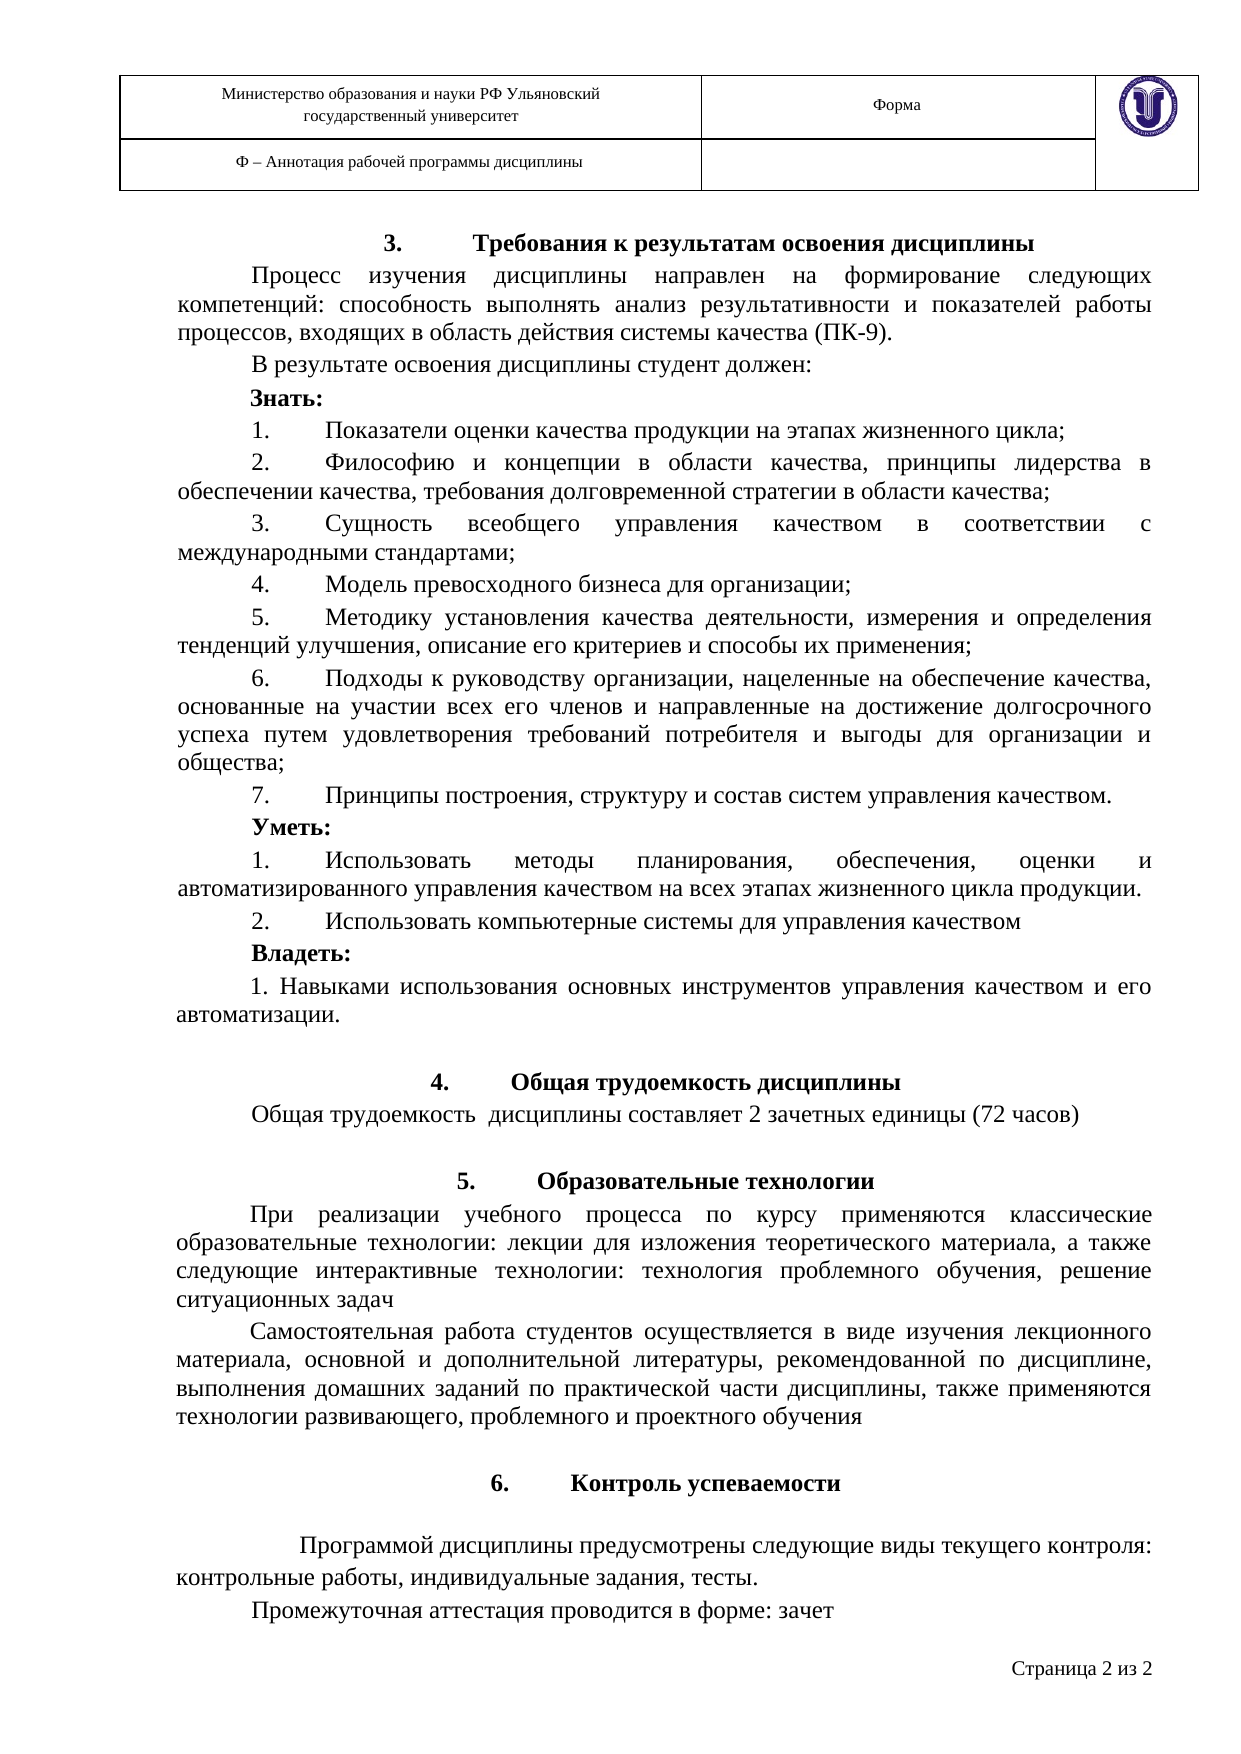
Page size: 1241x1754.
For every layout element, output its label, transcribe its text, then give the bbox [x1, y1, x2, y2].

text 2. Использовать компьютерные системы для управления качеством [177, 907, 1152, 935]
list Модель превосходного бизнеса для организации; [177, 570, 1152, 598]
text Самостоятельная работа студентов осуществляется в виде изучения лекционного материала, основной и дополнительной литературы, рекомендованной по дисциплине, выполнения домашних заданий по практической части дисциплины, также применяются технологии развивающего, проблемного и проектного обучения [176, 1317, 1152, 1430]
text Промежуточная аттестация проводится в форме: зачет [251, 1596, 1152, 1624]
picture [1118, 76, 1178, 137]
text Владеть: [251, 939, 1152, 967]
list Образовательные технологии [177, 1166, 1154, 1195]
text Общая трудоемкость дисциплины составляет 2 зачетных единицы (72 часов) [251, 1100, 1152, 1128]
list Философию и концепции в области качества, принципы лидерства в обеспечении качества, требования долговременной стратегии в области качества; [177, 448, 1152, 505]
list Сущность всеобщего управления качеством в соответствии с международными стандартами; [177, 509, 1152, 566]
list Контроль успеваемости [177, 1468, 1154, 1497]
list Подходы к руководству организации, нацеленные на обеспечение качества, основанные на участии всех его членов и направленные на достижение долгосрочного успеха путем удовлетворения требований потребителя и выгоды для организации и общества; [177, 663, 1152, 776]
list Показатели оценки качества продукции на этапах жизненного цикла; [177, 416, 1152, 444]
text Знать: [249, 383, 1154, 412]
list Общая трудоемкость дисциплины [177, 1067, 1154, 1096]
text 1. Использовать методы планирования, обеспечения, оценки и автоматизированного управления качеством на всех этапах жизненного цикла продукции. [177, 846, 1152, 902]
text При реализации учебного процесса по курсу применяются классические образовательные технологии: лекции для изложения теоретического материала, а также следующие интерактивные технологии: технология проблемного обучения, решение ситуационных задач [176, 1199, 1152, 1312]
text Процесс изучения дисциплины направлен на формирование следующих компетенций: способность выполнять анализ результативности и показателей работы процессов, входящих в область действия системы качества (ПК-9). [177, 261, 1152, 346]
text 1. Навыками использования основных инструментов управления качеством и его автоматизации. [176, 972, 1152, 1028]
text контрольные работы, индивидуальные задания, тесты. [176, 1563, 1152, 1591]
list Принципы построения, структуру и состав систем управления качеством. [177, 781, 1152, 809]
text Программой дисциплины предусмотрены следующие виды текущего контроля: [177, 1530, 1152, 1559]
text 3. Требования к результатам освоения дисциплины [383, 228, 1154, 257]
list Методику установления качества деятельности, измерения и определения тенденций улучшения, описание его критериев и способы их применения; [177, 603, 1152, 659]
text Уметь: [251, 813, 1152, 841]
text В результате освоения дисциплины студент должен: [251, 350, 1152, 378]
